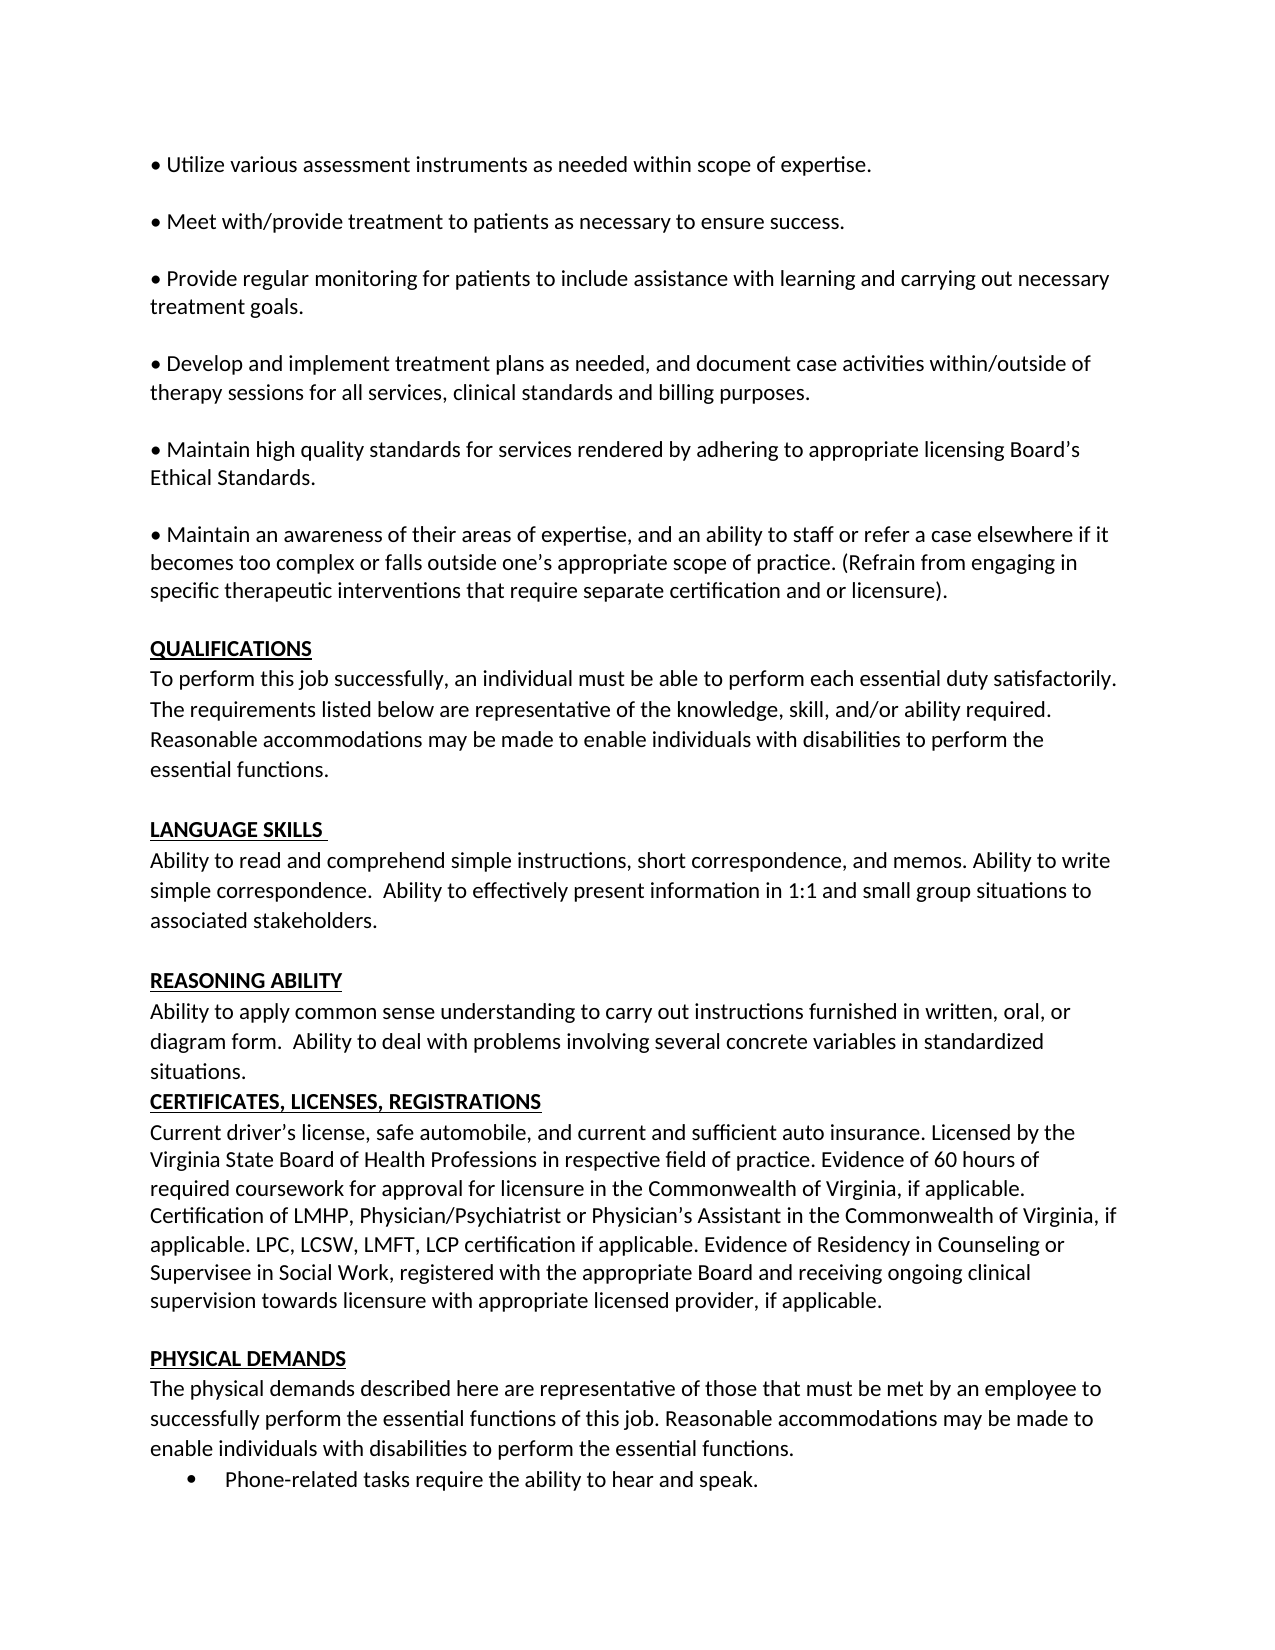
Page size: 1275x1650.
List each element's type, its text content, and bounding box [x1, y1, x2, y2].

text • Provide regular monitoring for patients to include assistance with learning and carrying out necessary treatment goals. [150, 264, 1125, 320]
text Current driver’s license, safe automobile, and current and sufficient auto insurance. Licensed by the Virginia State Board of Health Professions in respective field of practice. Evidence of 60 hours of required coursework for approval for licensure in the Commonwealth of Virginia, if applicable. Certification of LMHP, Physician/Psychiatrist or Physician’s Assistant in the Commonwealth of Virginia, if applicable. LPC, LCSW, LMFT, LCP certification if applicable. Evidence of Residency in Counseling or Supervisee in Social Work, registered with the appropriate Board and receiving ongoing clinical supervision towards licensure with appropriate licensed provider, if applicable. [150, 1118, 1125, 1314]
text • Maintain an awareness of their areas of expertise, and an ability to staff or refer a case elsewhere if it becomes too complex or falls outside one’s appropriate scope of practice. (Refrain from engaging in specific therapeutic interventions that require separate certification and or licensure). [150, 520, 1125, 604]
text Ability to apply common sense understanding to carry out instructions furnished in written, oral, or diagram form. Ability to deal with problems involving several concrete variables in standardized situations. [150, 997, 1125, 1085]
text The physical demands described here are representative of those that must be met by an employee to successfully perform the essential functions of this job. Reasonable accommodations may be made to enable individuals with disabilities to perform the essential functions. [150, 1374, 1125, 1463]
text REASONING ABILITY [150, 967, 1125, 994]
text • Maintain high quality standards for services rendered by adhering to appropriate licensing Board’s Ethical Standards. [150, 435, 1125, 491]
text PHYSICAL DEMANDS [150, 1344, 1125, 1372]
text • Develop and implement treatment plans as needed, and document case activities within/outside of therapy sessions for all services, clinical standards and billing purposes. [150, 349, 1125, 406]
text QUALIFICATIONS [150, 634, 1125, 662]
text To perform this job successfully, an individual must be able to perform each essential duty satisfactorily. The requirements listed below are representative of the knowledge, skill, and/or ability required. Reasonable accommodations may be made to enable individuals with disabilities to perform the essential functions. [150, 664, 1125, 783]
text • Utilize various assessment instruments as needed within scope of expertise. [150, 150, 1125, 178]
text LANGUAGE SKILLS [150, 816, 1125, 843]
text • Meet with/provide treatment to patients as necessary to ensure success. [150, 207, 1125, 235]
text Ability to read and comprehend simple instructions, short correspondence, and memos. Ability to write simple correspondence. Ability to effectively present information in 1:1 and small group situations to associated stakeholders. [150, 846, 1125, 934]
text CERTIFICATES, LICENSES, REGISTRATIONS [150, 1087, 1125, 1115]
list Phone-related tasks require the ability to hear and speak. [187, 1465, 1125, 1493]
